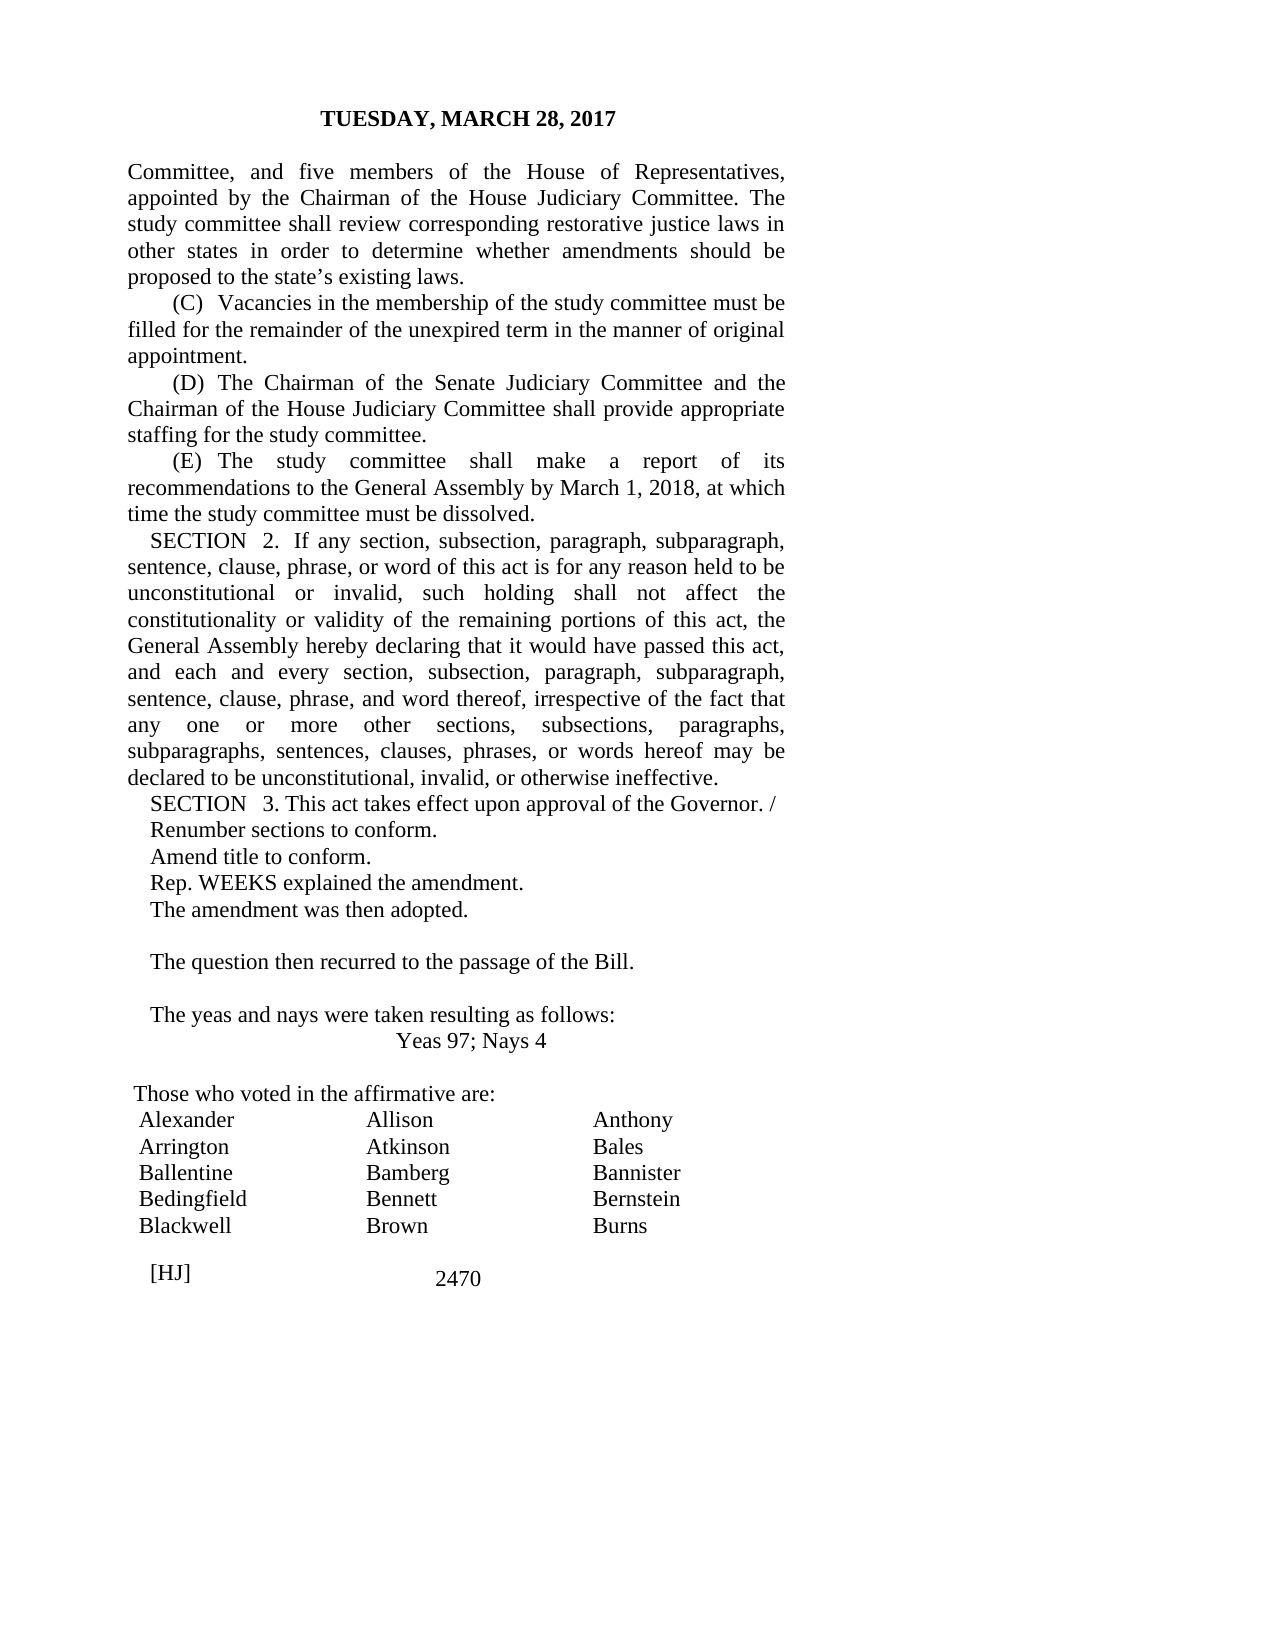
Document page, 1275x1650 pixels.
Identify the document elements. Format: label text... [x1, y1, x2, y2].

text The amendment was then adopted. [127, 896, 786, 922]
table_cell Blackwell [128, 1212, 354, 1238]
table_cell Bernstein [581, 1186, 808, 1212]
table_cell Bedingfield [128, 1186, 354, 1212]
text The question then recurred to the passage of the Bill. [127, 948, 786, 975]
table_cell Arrington [128, 1133, 354, 1159]
table_cell Bamberg [355, 1159, 581, 1186]
table_header Allison [355, 1106, 581, 1133]
text Rep. WEEKS explained the amendment. [127, 869, 786, 896]
text Renumber sections to conform. [127, 817, 786, 843]
text Amend title to conform. [127, 843, 786, 869]
table_cell Burns [581, 1212, 808, 1238]
table_cell Brown [355, 1212, 581, 1238]
table_cell Bennett [355, 1186, 581, 1212]
table_header Alexander [128, 1106, 354, 1133]
text (D) The Chairman of the Senate Judiciary Committee and the Chairman of the House Judiciary Committee shall provide appropriate staffing for the study committee. [127, 368, 786, 448]
text SECTION 2. If any section, subsection, paragraph, subparagraph, sentence, clause, phrase, or word of this act is for any reason held to be unconstitutional or invalid, such holding shall not affect the constitutionality or validity of the remaining portions of this act, the General Assembly hereby declaring that it would have passed this act, and each and every section, subsection, paragraph, subparagraph, sentence, clause, phrase, and word thereof, irrespective of the fact that any one or more other sections, subsections, paragraphs, subparagraphs, sentences, clauses, phrases, or words hereof may be declared to be unconstitutional, invalid, or otherwise ineffective. [127, 527, 786, 790]
text (E) The study committee shall make a report of its recommendations to the General Assembly by March 1, 2018, at which time the study committee must be dissolved. [127, 448, 786, 527]
table_cell Atkinson [355, 1133, 581, 1159]
text (C) Vacancies in the membership of the study committee must be filled for the remainder of the unexpired term in the manner of original appointment. [127, 289, 786, 368]
text The yeas and nays were taken resulting as follows: [127, 1001, 786, 1027]
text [127, 158, 786, 289]
table_cell Ballentine [128, 1159, 354, 1186]
table_cell Bannister [581, 1159, 808, 1186]
text Those who voted in the affirmative are: [127, 1080, 786, 1106]
table_cell Bales [581, 1133, 808, 1159]
text SECTION 3. This act takes effect upon approval of the Governor. / [127, 790, 786, 817]
text Yeas 97; Nays 4 [127, 1027, 786, 1054]
table_header Anthony [581, 1106, 808, 1133]
